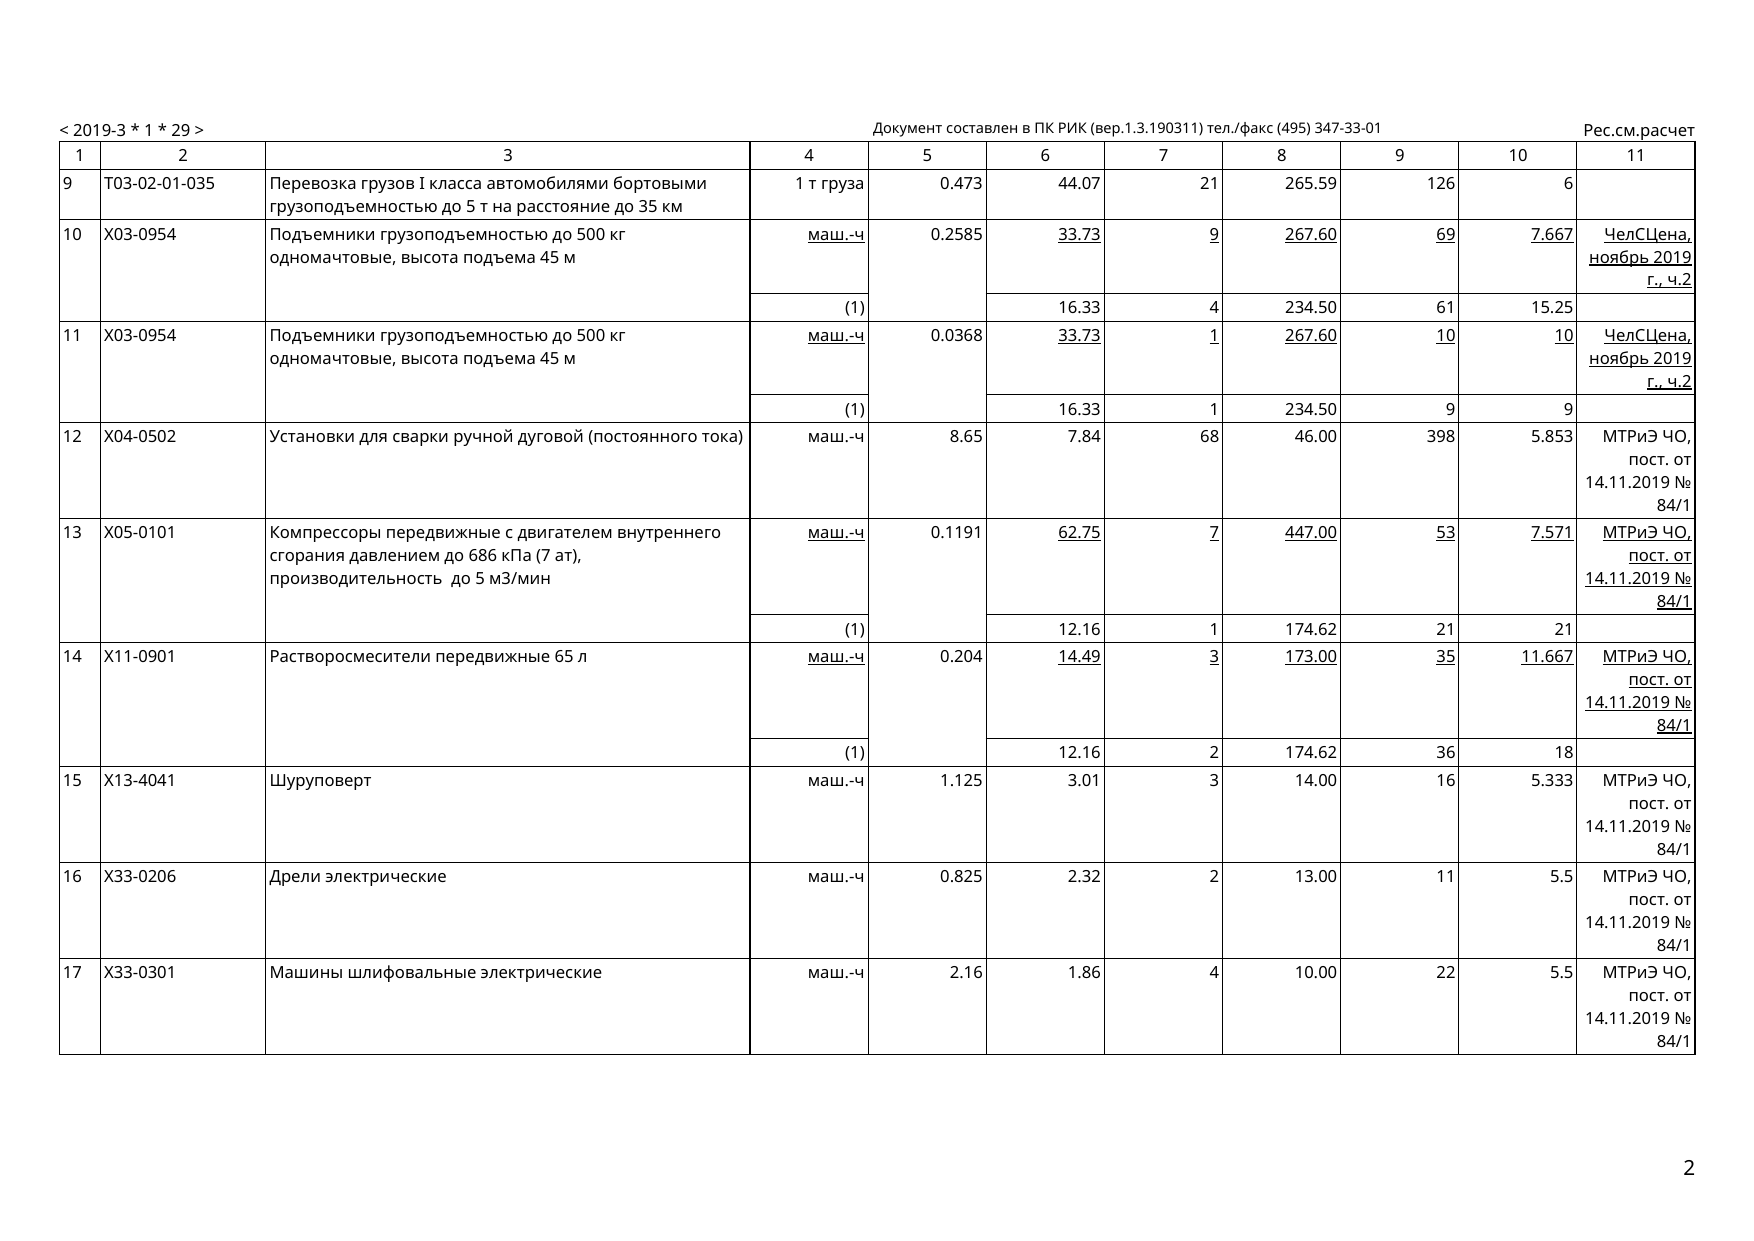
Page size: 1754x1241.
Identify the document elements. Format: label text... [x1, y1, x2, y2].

table_cell 16 [60, 863, 100, 958]
table_cell 10 [60, 220, 100, 321]
table_header 4 [751, 142, 868, 169]
table_cell 3 [1105, 767, 1222, 862]
table_cell Т03-02-01-035 [101, 170, 265, 219]
table_cell 173.00 [1223, 643, 1340, 738]
table_cell [1577, 170, 1694, 219]
table_cell 14.00 [1223, 767, 1340, 862]
table_cell Х03-0954 [101, 220, 265, 321]
table_cell 10 [1459, 322, 1576, 394]
table_cell 68 [1105, 423, 1222, 518]
table_cell 9 [1341, 395, 1458, 422]
table_cell (1) [751, 615, 868, 642]
table_cell [1577, 395, 1694, 422]
table_cell Машины шлифовальные электрические [266, 959, 749, 1054]
table_cell 174.62 [1223, 615, 1340, 642]
table_cell маш.-ч [751, 863, 868, 958]
table_cell 1 [1105, 395, 1222, 422]
table_cell 16.33 [987, 395, 1104, 422]
table_cell 16.33 [987, 294, 1104, 321]
table_cell 69 [1341, 220, 1458, 293]
table_cell 53 [1341, 519, 1458, 614]
table_cell 0.825 [869, 863, 986, 958]
table_cell 22 [1341, 959, 1458, 1054]
table_cell 16 [1341, 767, 1458, 862]
table_cell Х05-0101 [101, 519, 265, 642]
table_cell 2.32 [987, 863, 1104, 958]
table_cell Х04-0502 [101, 423, 265, 518]
table_cell 234.50 [1223, 395, 1340, 422]
table_cell 4 [1105, 294, 1222, 321]
table_cell 15 [60, 767, 100, 862]
table_cell 11 [1341, 863, 1458, 958]
table_cell 15.25 [1459, 294, 1576, 321]
table_cell 14.49 [987, 643, 1104, 738]
table_cell (1) [751, 395, 868, 422]
table_cell 0.204 [869, 643, 986, 766]
table_cell 398 [1341, 423, 1458, 518]
table_cell Растворосмесители передвижные 65 л [266, 643, 749, 766]
table_cell 0.1191 [869, 519, 986, 642]
table_cell 126 [1341, 170, 1458, 219]
table_header 10 [1459, 142, 1576, 169]
table_cell 1 [1105, 615, 1222, 642]
table_cell 12.16 [987, 739, 1104, 766]
table_header 5 [869, 142, 986, 169]
table_cell 5.5 [1459, 863, 1576, 958]
table_cell 35 [1341, 643, 1458, 738]
table_cell 4 [1105, 959, 1222, 1054]
table_cell ЧелСЦена, ноябрь 2019 г., ч.2 [1577, 322, 1694, 394]
table_cell 5.5 [1459, 959, 1576, 1054]
table_header 6 [987, 142, 1104, 169]
table_cell 21 [1459, 615, 1576, 642]
table_cell Х11-0901 [101, 643, 265, 766]
table_header 11 [1577, 142, 1694, 169]
table_cell 21 [1341, 615, 1458, 642]
table_cell 14 [60, 643, 100, 766]
table_cell 3.01 [987, 767, 1104, 862]
table_cell Х13-4041 [101, 767, 265, 862]
table_cell 12.16 [987, 615, 1104, 642]
table_cell 7 [1105, 519, 1222, 614]
table_cell 36 [1341, 739, 1458, 766]
table_cell Подъемники грузоподъемностью до 500 кг одномачтовые, высота подъема 45 м [266, 322, 749, 422]
table_cell маш.-ч [751, 220, 868, 293]
table_cell 9 [1459, 395, 1576, 422]
table_cell 18 [1459, 739, 1576, 766]
table_cell 33.73 [987, 220, 1104, 293]
table_cell 0.473 [869, 170, 986, 219]
table_cell (1) [751, 739, 868, 766]
table_cell 5.853 [1459, 423, 1576, 518]
table_cell 12 [60, 423, 100, 518]
table_header 7 [1105, 142, 1222, 169]
table_cell маш.-ч [751, 643, 868, 738]
table_cell 2 [1105, 863, 1222, 958]
table_cell 9 [1105, 220, 1222, 293]
table_header 8 [1223, 142, 1340, 169]
table_cell [1577, 739, 1694, 766]
table_cell 10 [1341, 322, 1458, 394]
table_cell 62.75 [987, 519, 1104, 614]
table_cell [1577, 615, 1694, 642]
table_cell 21 [1105, 170, 1222, 219]
table_cell 6 [1459, 170, 1576, 219]
table_cell маш.-ч [751, 322, 868, 394]
table_cell маш.-ч [751, 519, 868, 614]
table_cell 267.60 [1223, 220, 1340, 293]
table_cell Х33-0206 [101, 863, 265, 958]
table_cell Компрессоры передвижные с двигателем внутреннего сгорания давлением до 686 кПа (7 ат), производительность до 5 м3/мин [266, 519, 749, 642]
table_cell МТРиЭ ЧО, пост. от 14.11.2019 № 84/1 [1577, 519, 1694, 614]
table_cell 1 [1105, 322, 1222, 394]
table_cell Шуруповерт [266, 767, 749, 862]
table_header 1 [60, 142, 100, 169]
table_cell 10.00 [1223, 959, 1340, 1054]
table_cell маш.-ч [751, 767, 868, 862]
table_cell 9 [60, 170, 100, 219]
table_cell [1577, 294, 1694, 321]
table_cell ЧелСЦена, ноябрь 2019 г., ч.2 [1577, 220, 1694, 293]
table_cell (1) [751, 294, 868, 321]
table_cell 2 [1105, 739, 1222, 766]
table_cell 1 т груза [751, 170, 868, 219]
table_cell 46.00 [1223, 423, 1340, 518]
table_cell Подъемники грузоподъемностью до 500 кг одномачтовые, высота подъема 45 м [266, 220, 749, 321]
table_cell 3 [1105, 643, 1222, 738]
table_cell 1.125 [869, 767, 986, 862]
table_cell Дрели электрические [266, 863, 749, 958]
table_cell 33.73 [987, 322, 1104, 394]
table_cell 234.50 [1223, 294, 1340, 321]
table_cell МТРиЭ ЧО, пост. от 14.11.2019 № 84/1 [1577, 643, 1694, 738]
table_cell 11 [60, 322, 100, 422]
table_cell 5.333 [1459, 767, 1576, 862]
table_cell 8.65 [869, 423, 986, 518]
table_cell 13.00 [1223, 863, 1340, 958]
table_header 9 [1341, 142, 1458, 169]
table_cell 1.86 [987, 959, 1104, 1054]
table_cell Перевозка грузов I класса автомобилями бортовыми грузоподъемностью до 5 т на расстояние до 35 км [266, 170, 749, 219]
table_cell маш.-ч [751, 959, 868, 1054]
table_cell МТРиЭ ЧО, пост. от 14.11.2019 № 84/1 [1577, 423, 1694, 518]
table_cell 2.16 [869, 959, 986, 1054]
table_cell 11.667 [1459, 643, 1576, 738]
table_cell 267.60 [1223, 322, 1340, 394]
table_cell 7.571 [1459, 519, 1576, 614]
table_cell 174.62 [1223, 739, 1340, 766]
table_cell Х33-0301 [101, 959, 265, 1054]
table_cell 0.2585 [869, 220, 986, 321]
table_cell 13 [60, 519, 100, 642]
table_cell 7.667 [1459, 220, 1576, 293]
table_cell МТРиЭ ЧО, пост. от 14.11.2019 № 84/1 [1577, 863, 1694, 958]
table_cell Установки для сварки ручной дуговой (постоянного тока) [266, 423, 749, 518]
table_cell 447.00 [1223, 519, 1340, 614]
table_header 2 [101, 142, 265, 169]
table_cell 44.07 [987, 170, 1104, 219]
table_header 3 [266, 142, 749, 169]
table_cell 7.84 [987, 423, 1104, 518]
table_cell 265.59 [1223, 170, 1340, 219]
table_cell 61 [1341, 294, 1458, 321]
table_cell Х03-0954 [101, 322, 265, 422]
table_cell 17 [60, 959, 100, 1054]
table_cell МТРиЭ ЧО, пост. от 14.11.2019 № 84/1 [1577, 767, 1694, 862]
table_cell 0.0368 [869, 322, 986, 422]
table_cell маш.-ч [751, 423, 868, 518]
table_cell МТРиЭ ЧО, пост. от 14.11.2019 № 84/1 [1577, 959, 1694, 1054]
